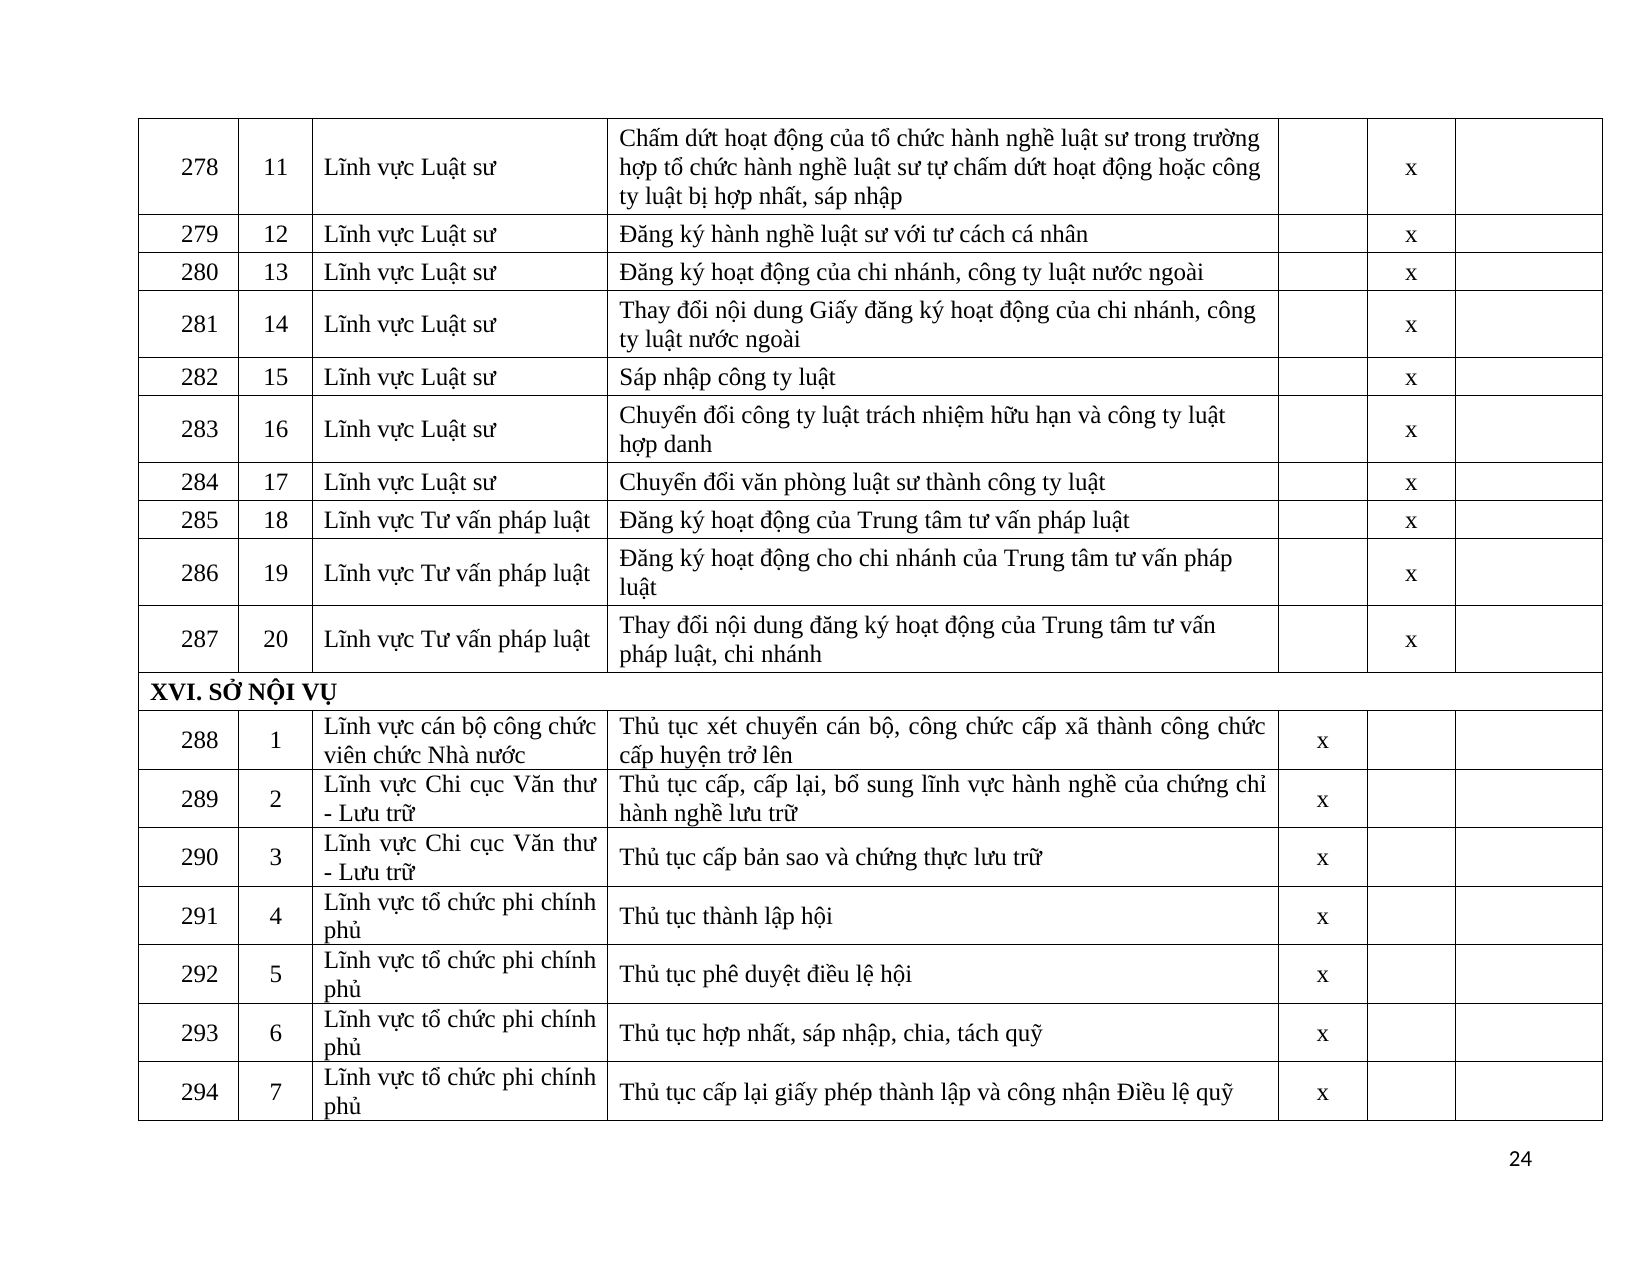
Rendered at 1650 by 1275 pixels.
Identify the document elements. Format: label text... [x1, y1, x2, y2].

table_cell [1456, 945, 1602, 1003]
table_cell Sáp nhập công ty luật [608, 358, 1278, 395]
table_cell x [1368, 501, 1455, 538]
table_cell Lĩnh vực tổ chức phi chính phủ [313, 887, 607, 944]
table_cell x [1368, 539, 1455, 605]
table_cell x [1279, 1062, 1367, 1120]
table_cell Thủ tục cấp, cấp lại, bổ sung lĩnh vực hành nghề của chứng chỉ hành nghề lưu trữ [608, 770, 1278, 827]
table_cell [1456, 253, 1602, 290]
table_cell [139, 945, 238, 1003]
table_cell Đăng ký hoạt động của Trung tâm tư vấn pháp luật [608, 501, 1278, 538]
table_cell 6 [239, 1004, 312, 1061]
table_cell x [1368, 396, 1455, 462]
table_cell [1456, 770, 1602, 827]
table_cell [1456, 828, 1602, 886]
table_cell [1456, 463, 1602, 500]
table_cell 17 [239, 463, 312, 500]
table_cell Lĩnh vực Luật sư [313, 358, 607, 395]
table_cell 14 [239, 291, 312, 357]
table_cell [139, 828, 238, 886]
table_cell [139, 253, 238, 290]
table_cell [139, 1004, 238, 1061]
table_cell 15 [239, 358, 312, 395]
table_cell [139, 396, 238, 462]
table_cell [1368, 711, 1455, 768]
table_cell [1456, 1004, 1602, 1061]
table_cell 2 [239, 770, 312, 827]
table_cell Thủ tục phê duyệt điều lệ hội [608, 945, 1278, 1003]
table_cell Đăng ký hoạt động của chi nhánh, công ty luật nước ngoài [608, 253, 1278, 290]
table_cell [1368, 1062, 1455, 1120]
table_cell Thủ tục xét chuyển cán bộ, công chức cấp xã thành công chức cấp huyện trở lên [608, 711, 1278, 768]
table_cell [1279, 463, 1367, 500]
table_cell 11 [239, 119, 312, 214]
table_cell [139, 463, 238, 500]
table_cell 1 [239, 711, 312, 768]
table_cell [1368, 887, 1455, 944]
table_cell [1279, 291, 1367, 357]
table_cell Chuyển đổi công ty luật trách nhiệm hữu hạn và công ty luật hợp danh [608, 396, 1278, 462]
table_cell [139, 711, 238, 768]
table_cell [1456, 887, 1602, 944]
table_cell [1456, 119, 1602, 214]
table_cell [1368, 945, 1455, 1003]
table_cell Thủ tục cấp lại giấy phép thành lập và công nhận Điều lệ quỹ [608, 1062, 1278, 1120]
table_cell Thủ tục hợp nhất, sáp nhập, chia, tách quỹ [608, 1004, 1278, 1061]
table_cell [1368, 770, 1455, 827]
table_cell x [1368, 291, 1455, 357]
table_cell Lĩnh vực cán bộ công chức viên chức Nhà nước [313, 711, 607, 768]
table_cell x [1368, 606, 1455, 672]
table_cell x [1279, 711, 1367, 768]
table_cell [1456, 606, 1602, 672]
table_cell x [1279, 828, 1367, 886]
table_cell 13 [239, 253, 312, 290]
table_cell [139, 501, 238, 538]
table_cell [1279, 358, 1367, 395]
table_cell [139, 887, 238, 944]
table_cell [1279, 215, 1367, 252]
table_cell Lĩnh vực Luật sư [313, 396, 607, 462]
table_cell [1279, 606, 1367, 672]
table_cell Lĩnh vực Luật sư [313, 119, 607, 214]
table_cell Lĩnh vực Luật sư [313, 463, 607, 500]
table_cell [1368, 828, 1455, 886]
table_cell [1368, 1004, 1455, 1061]
table_cell [139, 1062, 238, 1120]
table_cell Chấm dứt hoạt động của tổ chức hành nghề luật sư trong trường hợp tổ chức hành nghề luật sư tự chấm dứt hoạt động hoặc công ty luật bị hợp nhất, sáp nhập [608, 119, 1278, 214]
table_cell Lĩnh vực Chi cục Văn thư - Lưu trữ [313, 770, 607, 827]
table_cell [1279, 501, 1367, 538]
table_cell 7 [239, 1062, 312, 1120]
table_cell [1279, 119, 1367, 214]
table_cell [1456, 539, 1602, 605]
table_cell [139, 539, 238, 605]
table_cell Lĩnh vực tổ chức phi chính phủ [313, 945, 607, 1003]
table_cell [139, 358, 238, 395]
table_cell 5 [239, 945, 312, 1003]
table_cell 12 [239, 215, 312, 252]
table_cell 18 [239, 501, 312, 538]
table_cell [139, 770, 238, 827]
table_cell [139, 119, 238, 214]
table_cell 20 [239, 606, 312, 672]
table_cell x [1368, 119, 1455, 214]
table_cell Lĩnh vực Luật sư [313, 215, 607, 252]
table_cell Thay đổi nội dung đăng ký hoạt động của Trung tâm tư vấn pháp luật, chi nhánh [608, 606, 1278, 672]
table_cell Lĩnh vực tổ chức phi chính phủ [313, 1062, 607, 1120]
table_cell x [1279, 887, 1367, 944]
table_cell Lĩnh vực Tư vấn pháp luật [313, 606, 607, 672]
table_cell Thủ tục thành lập hội [608, 887, 1278, 944]
table_cell Đăng ký hành nghề luật sư với tư cách cá nhân [608, 215, 1278, 252]
table_cell Lĩnh vực tổ chức phi chính phủ [313, 1004, 607, 1061]
table_cell [1279, 253, 1367, 290]
table_cell [139, 291, 238, 357]
table_cell [1456, 358, 1602, 395]
table_cell [139, 606, 238, 672]
table_cell x [1279, 1004, 1367, 1061]
table_cell Lĩnh vực Tư vấn pháp luật [313, 501, 607, 538]
table_cell [1456, 291, 1602, 357]
table_cell Đăng ký hoạt động cho chi nhánh của Trung tâm tư vấn pháp luật [608, 539, 1278, 605]
table_cell Thay đổi nội dung Giấy đăng ký hoạt động của chi nhánh, công ty luật nước ngoài [608, 291, 1278, 357]
table_cell 16 [239, 396, 312, 462]
table_cell 19 [239, 539, 312, 605]
table_cell x [1368, 215, 1455, 252]
table_cell Lĩnh vực Luật sư [313, 253, 607, 290]
table_cell [1456, 215, 1602, 252]
table_cell Lĩnh vực Tư vấn pháp luật [313, 539, 607, 605]
table_cell 4 [239, 887, 312, 944]
table_cell 3 [239, 828, 312, 886]
table_cell x [1279, 770, 1367, 827]
table_cell [1456, 396, 1602, 462]
table_cell x [1368, 463, 1455, 500]
table_cell [1279, 539, 1367, 605]
table_cell XVI. SỞ NỘI VỤ [139, 673, 1602, 710]
table_cell [1456, 1062, 1602, 1120]
table_cell [1279, 396, 1367, 462]
table_cell [139, 215, 238, 252]
table_cell [1456, 711, 1602, 768]
table_cell Chuyển đổi văn phòng luật sư thành công ty luật [608, 463, 1278, 500]
table_cell x [1368, 253, 1455, 290]
table_cell x [1368, 358, 1455, 395]
table_cell Lĩnh vực Chi cục Văn thư - Lưu trữ [313, 828, 607, 886]
table_cell x [1279, 945, 1367, 1003]
table_cell Lĩnh vực Luật sư [313, 291, 607, 357]
table_cell [1456, 501, 1602, 538]
table_cell Thủ tục cấp bản sao và chứng thực lưu trữ [608, 828, 1278, 886]
